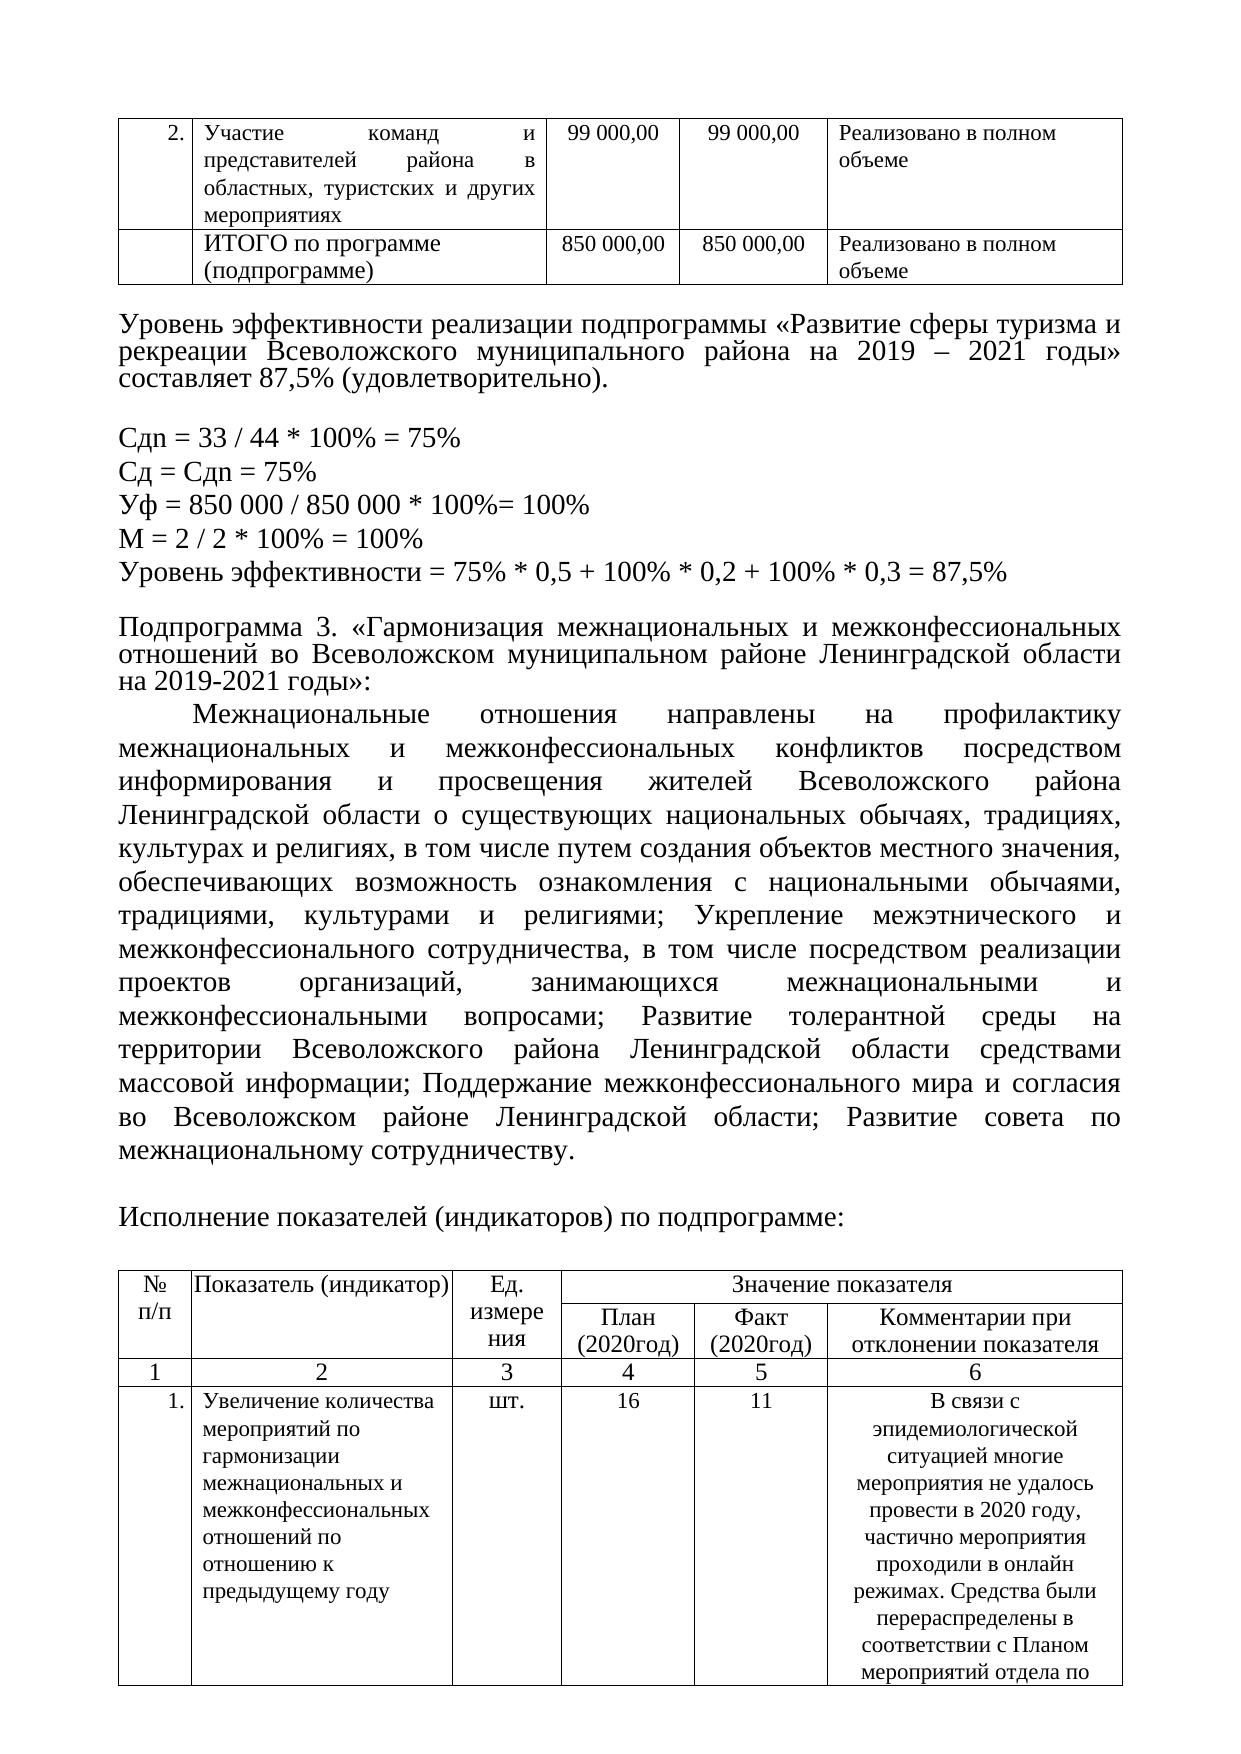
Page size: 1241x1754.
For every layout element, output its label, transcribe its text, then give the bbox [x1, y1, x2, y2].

table_header № п/п [119, 1271, 191, 1358]
table_cell 5 [695, 1359, 827, 1386]
table_cell 2 [192, 1359, 452, 1386]
table_cell Участие команд и представителей района в областных, туристских и других мероприятиях [193, 119, 546, 228]
table_cell 99 000,00 [547, 119, 679, 228]
table_cell шт. [453, 1387, 561, 1685]
text М = 2 / 2 * 100% = 100% [118, 521, 1122, 554]
table_cell [119, 1387, 191, 1685]
table_cell 3 [453, 1359, 561, 1386]
table_cell 16 [562, 1387, 694, 1685]
table_cell План (2020год) [562, 1304, 694, 1358]
table_cell Комментарии при отклонении показателя [828, 1304, 1122, 1358]
table_cell 11 [695, 1387, 827, 1685]
text Уровень эффективности = 75% * 0,5 + 100% * 0,2 + 100% * 0,3 = 87,5% [118, 554, 1122, 588]
text Уровень эффективности реализации подпрограммы «Развитие сферы туризма и рекреации Всеволожского муниципального района на 2019 – 2021 годы» составляет 87,5% (удовлетворительно). [118, 312, 1122, 393]
text Уф = 850 000 / 850 000 * 100%= 100% [118, 487, 1122, 521]
table_cell ИТОГО по программе (подпрограмме) [193, 230, 546, 284]
table_cell Факт (2020год) [695, 1304, 827, 1358]
table_cell [119, 119, 192, 228]
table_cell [192, 1387, 452, 1685]
table_cell Реализовано в полном объеме [828, 230, 1122, 284]
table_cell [828, 1387, 1122, 1685]
text Подпрограмма 3. «Гармонизация межнациональных и межконфессиональных отношений во Всеволожском муниципальном районе Ленинградской области на 2019-2021 годы»: [118, 615, 1122, 696]
text Сдn = 33 / 44 * 100% = 75% [118, 420, 1122, 454]
table_header Ед. измерения [453, 1271, 561, 1358]
table_cell 99 000,00 [680, 119, 827, 228]
text Исполнение показателей (индикаторов) по подпрограмме: [118, 1199, 1078, 1233]
table_cell [119, 230, 192, 284]
text Межнациональные отношения направлены на профилактику межнациональных и межконфессиональных конфликтов посредством информирования и просвещения жителей Всеволожского района Ленинградской области о существующих национальных обычаях, традициях, культурах и религиях, в том числе путем создания объектов местного значения, обеспечивающих возможность ознакомления с национальными обычаями, традициями, культурами и религиями; Укрепление межэтнического и межконфессионального сотрудничества, в том числе посредством реализации проектов организаций, занимающихся межнациональными и межконфессиональными вопросами; Развитие толерантной среды на территории Всеволожского района Ленинградской области средствами массовой информации; Поддержание межконфессионального мира и согласия во Всеволожском районе Ленинградской области; Развитие совета по межнациональному сотрудничеству. [118, 696, 1122, 1166]
table_header Значение показателя [562, 1271, 1122, 1303]
table_cell 1 [119, 1359, 191, 1386]
table_cell 6 [828, 1359, 1122, 1386]
table_header Показатель (индикатор) [192, 1271, 452, 1358]
table_cell 850 000,00 [680, 230, 827, 284]
table_cell 850 000,00 [547, 230, 679, 284]
text Сд = Сдn = 75% [118, 454, 1122, 487]
table_cell 4 [562, 1359, 694, 1386]
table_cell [828, 119, 1122, 228]
